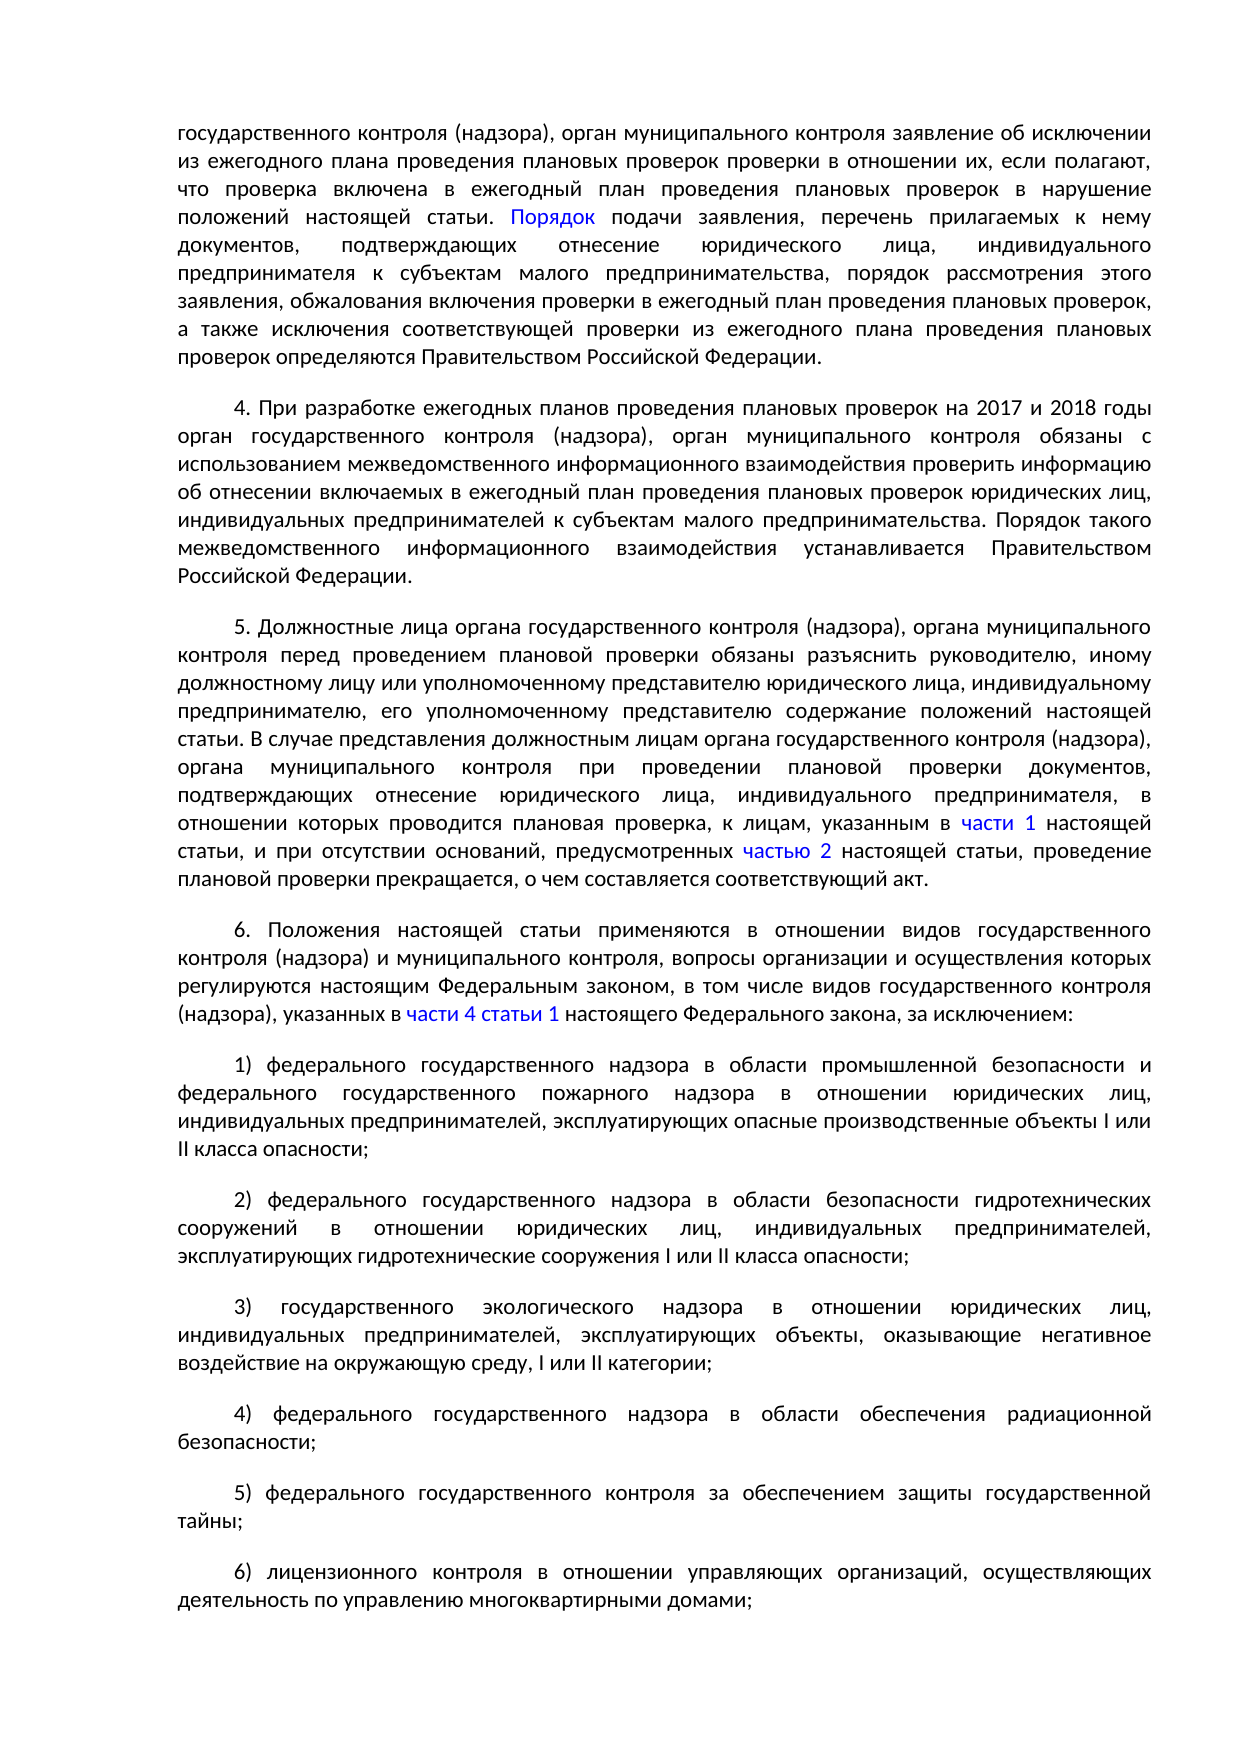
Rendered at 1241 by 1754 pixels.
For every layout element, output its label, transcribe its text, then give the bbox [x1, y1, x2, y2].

text 1) федерального государственного надзора в области промышленной безопасности и федерального государственного пожарного надзора в отношении юридических лиц, индивидуальных предпринимателей, эксплуатирующих опасные производственные объекты I или II класса опасности; [177, 1050, 1152, 1162]
text 4. При разработке ежегодных планов проведения плановых проверок на 2017 и 2018 годы орган государственного контроля (надзора), орган муниципального контроля обязаны с использованием межведомственного информационного взаимодействия проверить информацию об отнесении включаемых в ежегодный план проведения плановых проверок юридических лиц, индивидуальных предпринимателей к субъектам малого предпринимательства. Порядок такого межведомственного информационного взаимодействия устанавливается Правительством Российской Федерации. [177, 393, 1152, 589]
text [177, 118, 1152, 370]
text 5. Должностные лица органа государственного контроля (надзора), органа муниципального контроля перед проведением плановой проверки обязаны разъяснить руководителю, иному должностному лицу или уполномоченному представителю юридического лица, индивидуальному предпринимателю, его уполномоченному представителю содержание положений настоящей статьи. В случае представления должностным лицам органа государственного контроля (надзора), органа муниципального контроля при проведении плановой проверки документов, подтверждающих отнесение юридического лица, индивидуального предпринимателя, в отношении которых проводится плановая проверка, к лицам, указанным в части 1 настоящей статьи, и при отсутствии оснований, предусмотренных частью 2 настоящей статьи, проведение плановой проверки прекращается, о чем составляется соответствующий акт. [177, 612, 1152, 892]
text 5) федерального государственного контроля за обеспечением защиты государственной тайны; [177, 1478, 1152, 1534]
text 6) лицензионного контроля в отношении управляющих организаций, осуществляющих деятельность по управлению многоквартирными домами; [177, 1557, 1152, 1613]
text 4) федерального государственного надзора в области обеспечения радиационной безопасности; [177, 1399, 1152, 1455]
text 2) федерального государственного надзора в области безопасности гидротехнических сооружений в отношении юридических лиц, индивидуальных предпринимателей, эксплуатирующих гидротехнические сооружения I или II класса опасности; [177, 1185, 1152, 1269]
text 6. Положения настоящей статьи применяются в отношении видов государственного контроля (надзора) и муниципального контроля, вопросы организации и осуществления которых регулируются настоящим Федеральным законом, в том числе видов государственного контроля (надзора), указанных в части 4 статьи 1 настоящего Федерального закона, за исключением: [177, 915, 1152, 1027]
text 3) государственного экологического надзора в отношении юридических лиц, индивидуальных предпринимателей, эксплуатирующих объекты, оказывающие негативное воздействие на окружающую среду, I или II категории; [177, 1292, 1152, 1376]
